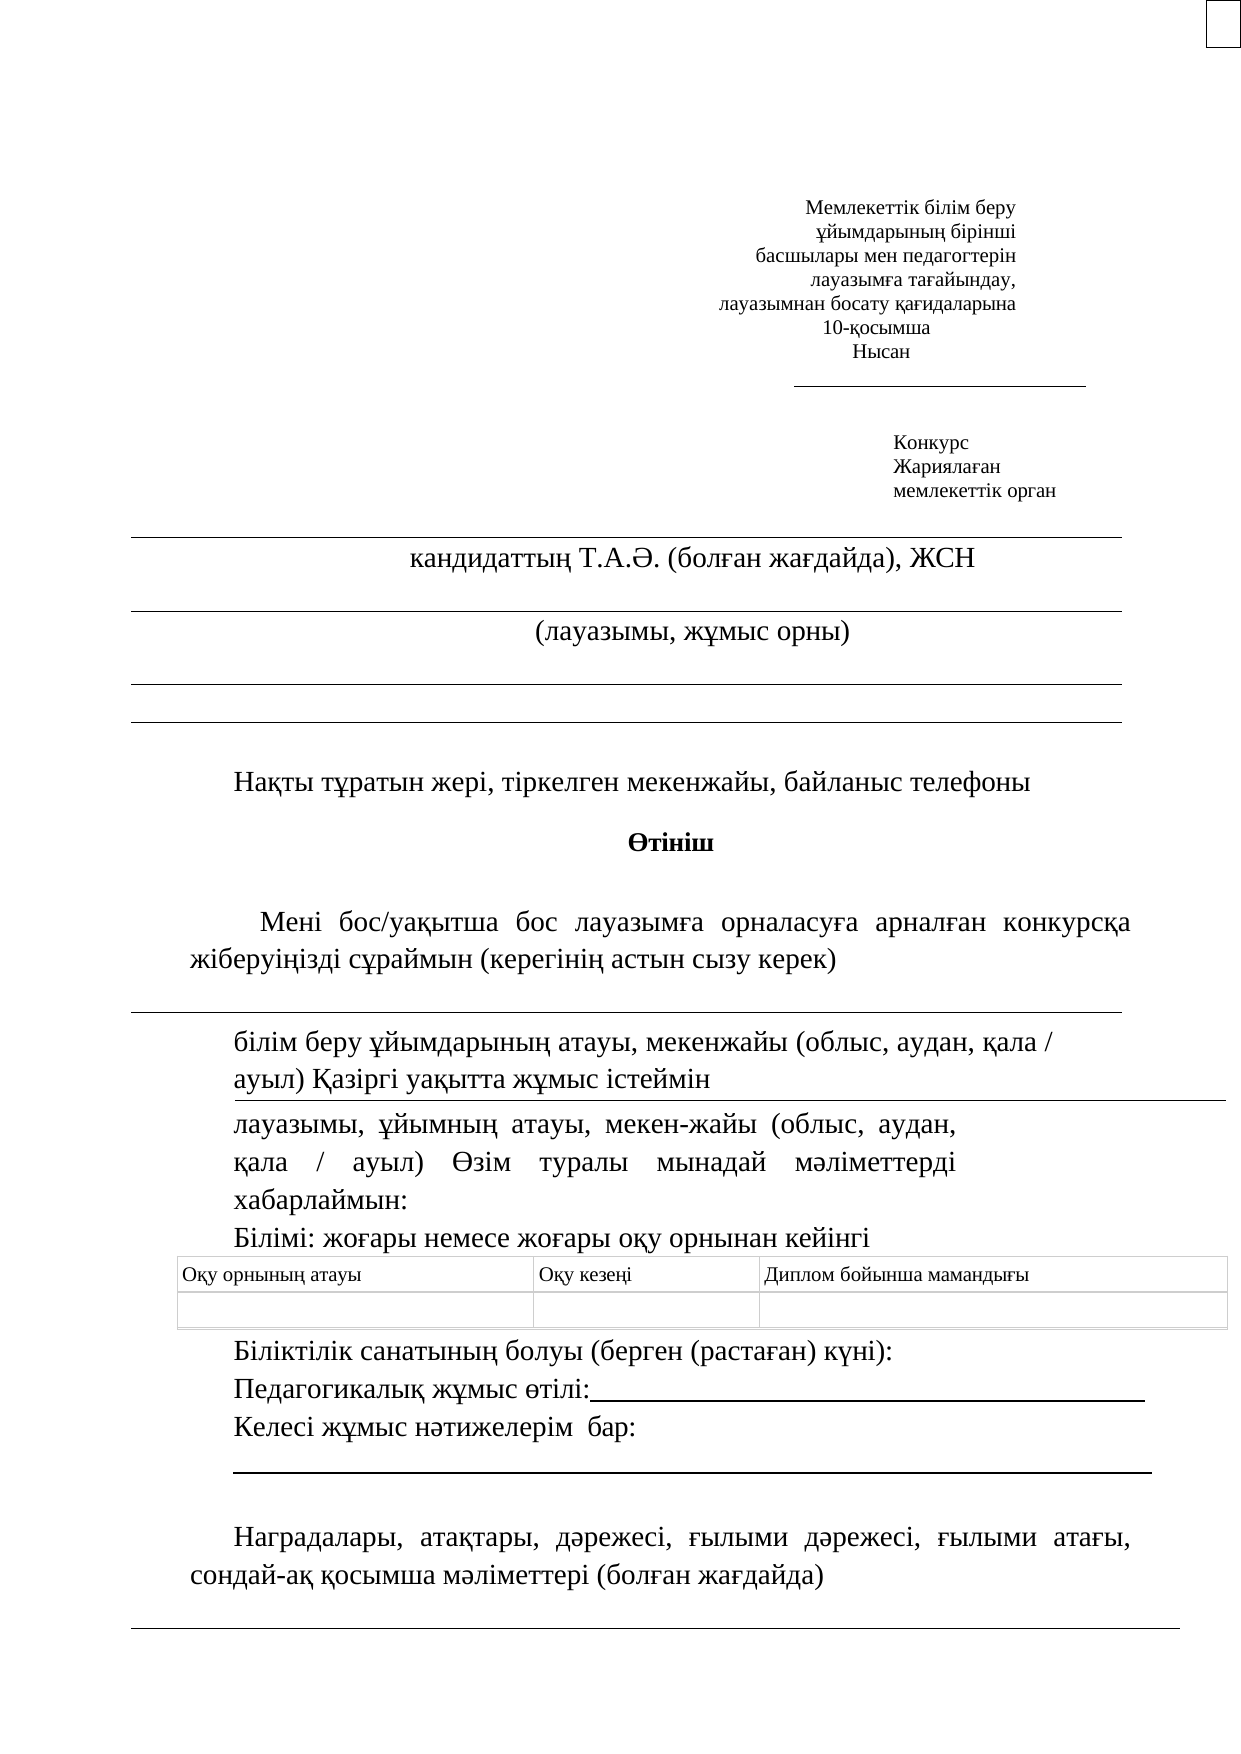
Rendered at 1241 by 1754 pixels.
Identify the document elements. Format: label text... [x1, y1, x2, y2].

text лауазымнан босату қағидаларына [177, 291, 1016, 315]
text Нақты тұратын жері, тіркелген мекенжайы, байланыс телефоны [233, 764, 1152, 798]
table_cell [760, 1293, 1227, 1327]
text Келесі жұмыс нәтижелерім бар: [233, 1409, 1152, 1472]
text лауазымға тағайындау, [177, 267, 1016, 291]
text 10-қосымша [177, 315, 944, 339]
text Өтініш [190, 826, 1152, 857]
table_header Диплом бойынша мамандығы [760, 1257, 1227, 1291]
text (лауазымы, жұмыс орны) [233, 613, 1152, 647]
text басшылары мен педагогтерін [177, 243, 1016, 267]
text білім беру ұйымдарының атауы, мекенжайы (облыс, аудан, қала / ауыл) Қазіргі уақытта жұмыс істеймін [233, 1014, 1053, 1095]
text Мемлекеттік білім беру [177, 195, 1016, 219]
table_header Оқу кезеңі [534, 1257, 759, 1291]
table_header [1207, 1, 1240, 47]
text Наградалары, атақтары, дәрежесі, ғылыми дәрежесі, ғылыми атағы, сондай-ақ қосымша мәліметтері (болған жағдайда) [190, 1519, 1131, 1591]
text кандидаттың Т.А.Ә. (болған жағдайда), ЖСН [233, 540, 1152, 573]
text мемлекеттік орган [893, 478, 1069, 502]
text Білімі: жоғары немесе жоғары оқу орнынан кейінгі [233, 1220, 1152, 1253]
text Конкурс [893, 430, 1069, 454]
table_cell [534, 1293, 759, 1327]
table_cell [178, 1293, 533, 1327]
text лауазымы, ұйымның атауы, мекен-жайы (облыс, аудан, қала / ауыл) Өзім туралы мынадай мәліметтерді хабарлаймын: [233, 1106, 957, 1216]
text Мені бос/уақытша бос лауазымға орналасуға арналған конкурсқа жіберуіңізді сұраймын (керегінің астын сызу керек) [190, 904, 1131, 975]
text Жариялаған [893, 454, 1069, 478]
text Біліктілік санатының болуы (берген (растаған) күні): [233, 1333, 1152, 1366]
text ұйымдарының бірінші [177, 219, 1016, 243]
text Нысан [177, 339, 944, 363]
text Педагогикалық жұмыс өтілі:______________________________________ [233, 1371, 1152, 1404]
table_header Оқу орнының атауы [178, 1257, 533, 1291]
